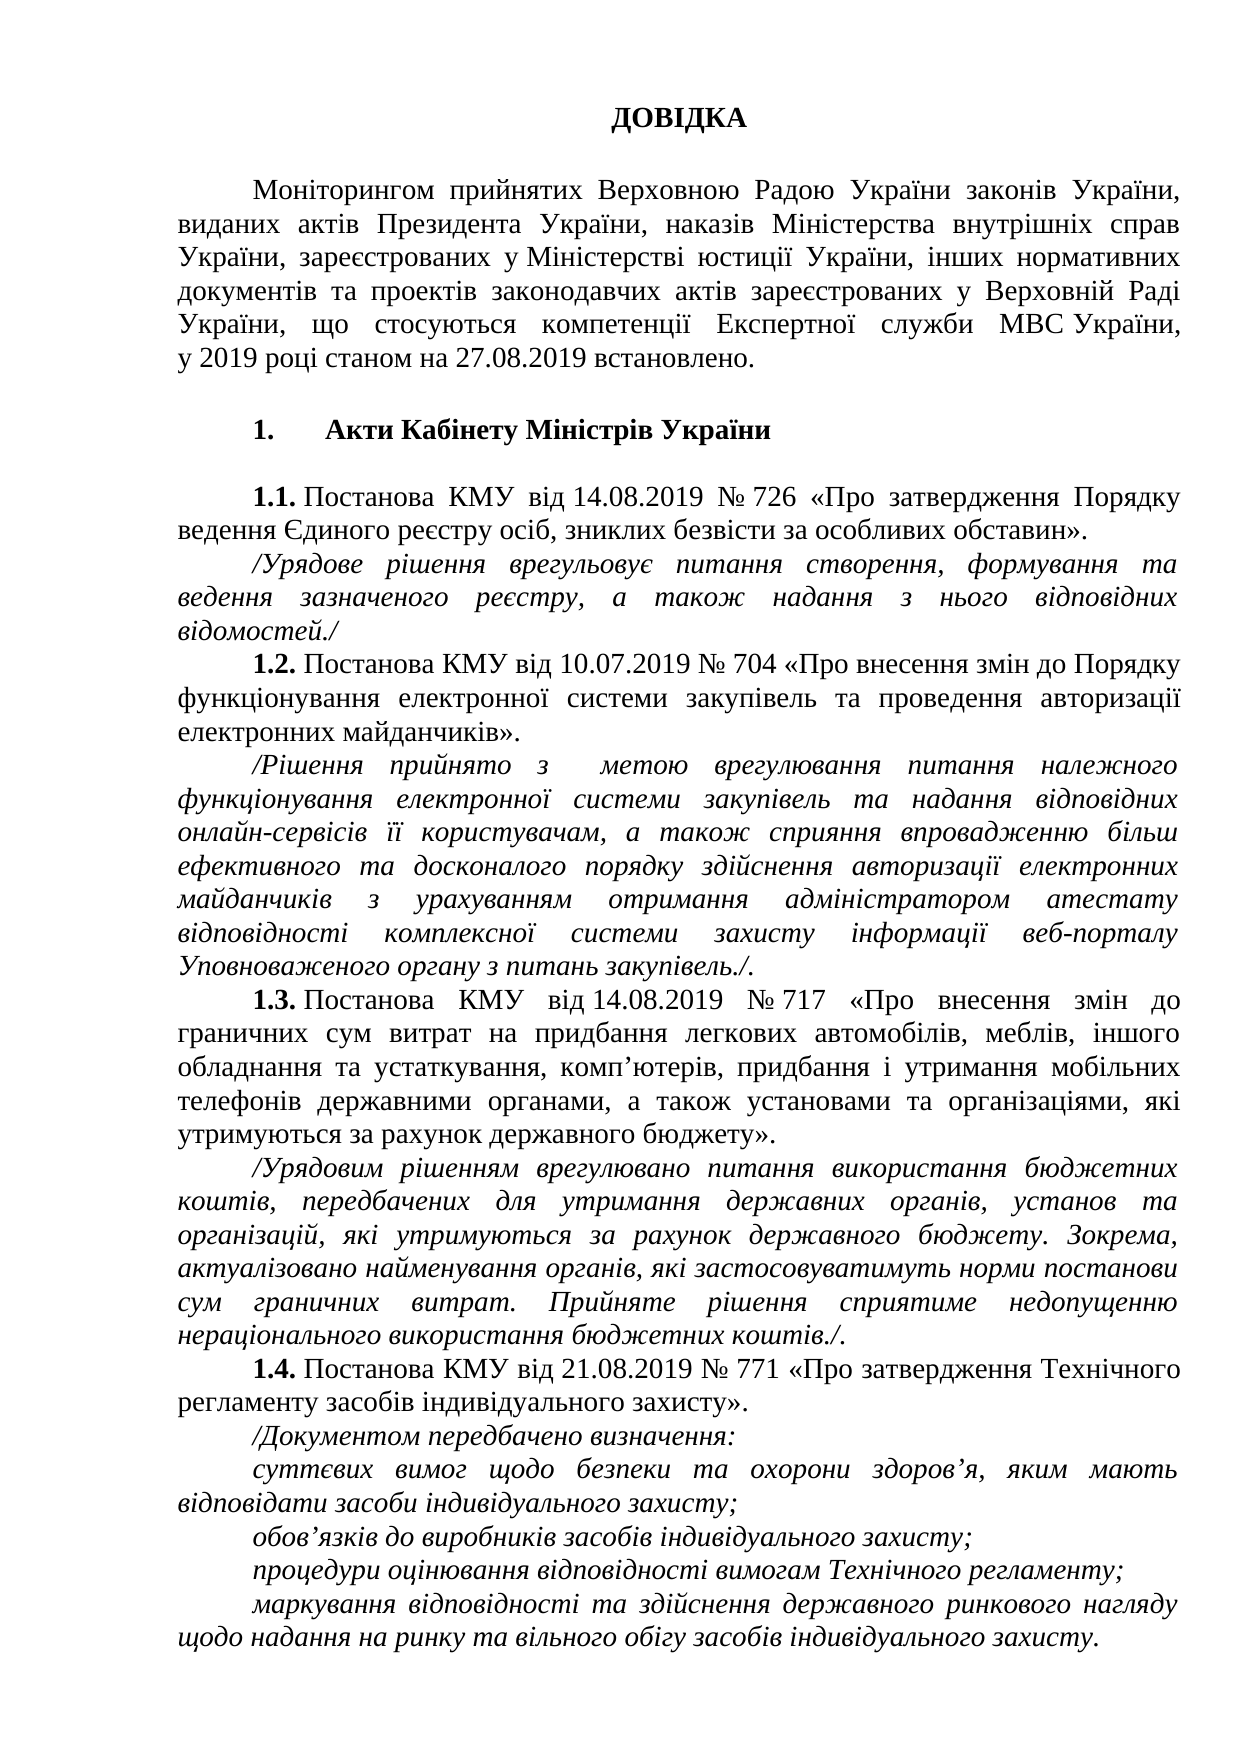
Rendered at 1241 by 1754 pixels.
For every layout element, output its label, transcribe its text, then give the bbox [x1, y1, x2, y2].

text суттєвих вимог щодо безпеки та охорони здоров’я, яким мають відповідати засоби індивідуального захисту; [177, 1452, 1181, 1519]
text /Урядове рішення врегульовує питання створення, формування та ведення зазначеного реєстру, а також надання з нього відповідних відомостей./ [177, 546, 1181, 647]
text 1.4. Постанова КМУ від 21.08.2019 № 771 «Про затвердження Технічного регламенту засобів індивідуального захисту». [177, 1351, 1181, 1418]
text процедури оцінювання відповідності вимогам Технічного регламенту; [177, 1552, 1181, 1586]
text обов’язків до виробників засобів індивідуального захисту; [177, 1519, 1181, 1552]
text /Урядовим рішенням врегулювано питання використання бюджетних коштів, передбачених для утримання державних органів, установ та організацій, які утримуються за рахунок державного бюджету. Зокрема, актуалізовано найменування органів, які застосовуватимуть норми постанови сум граничних витрат. Прийняте рішення сприятиме недопущенню нераціонального використання бюджетних коштів./. [177, 1150, 1181, 1351]
text маркування відповідності та здійснення державного ринкового нагляду щодо надання на ринку та вільного обігу засобів індивідуального захисту. [177, 1586, 1181, 1653]
text ДОВІДКА [177, 100, 1181, 134]
text /Документом передбачено визначення: [177, 1418, 1181, 1452]
text 1.1. Постанова КМУ від 14.08.2019 № 726 «Про затвердження Порядку ведення Єдиного реєстру осіб, зниклих безвісти за особливих обставин». [177, 479, 1181, 546]
text 1.3. Постанова КМУ від 14.08.2019 № 717 «Про внесення змін до граничних сум витрат на придбання легкових автомобілів, меблів, іншого обладнання та устаткування, комп’ютерів, придбання і утримання мобільних телефонів державними органами, а також установами та організаціями, які утримуються за рахунок державного бюджету». [177, 982, 1181, 1150]
text 1. Акти Кабінету Міністрів України [177, 412, 1181, 445]
text 1.2. Постанова КМУ від 10.07.2019 № 704 «Про внесення змін до Порядку функціонування електронної системи закупівель та проведення авторизації електронних майданчиків». [177, 647, 1181, 747]
text /Рішення прийнято з метою врегулювання питання належного функціонування електронної системи закупівель та надання відповідних онлайн-сервісів її користувачам, а також сприяння впровадженню більш ефективного та досконалого порядку здійснення авторизації електронних майданчиків з урахуванням отримання адміністратором атестату відповідності комплексної системи захисту інформації веб-порталу Уповноваженого органу з питань закупівель./. [177, 747, 1181, 982]
text Моніторингом прийнятих Верховною Радою України законів України, виданих актів Президента України, наказів Міністерства внутрішніх справ України, зареєстрованих у Міністерстві юстиції України, інших нормативних документів та проектів законодавчих актів зареєстрованих у Верховній Раді України, що стосуються компетенції Експертної служби МВС України, у 2019 році станом на 27.08.2019 встановлено. [177, 172, 1181, 373]
